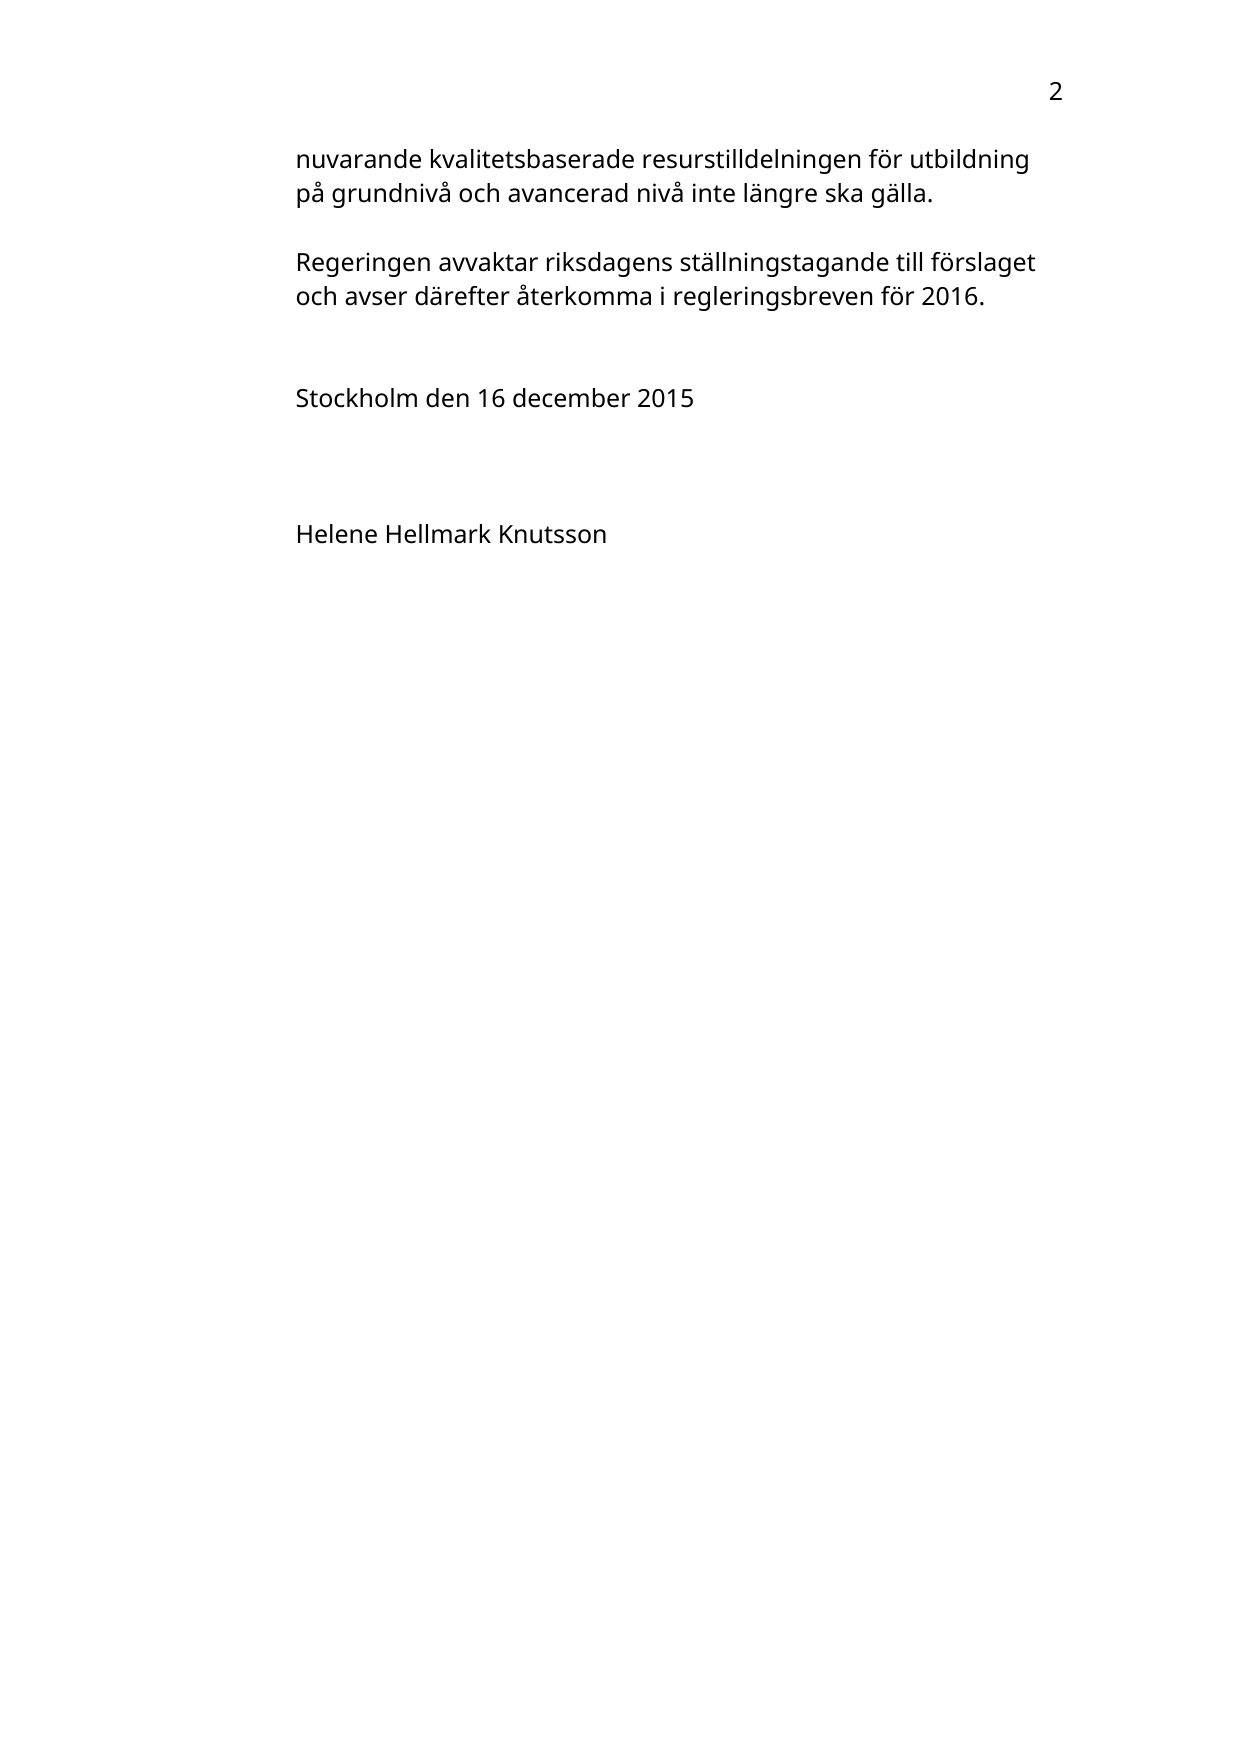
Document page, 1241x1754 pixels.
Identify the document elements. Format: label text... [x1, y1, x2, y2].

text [295, 142, 1063, 210]
text Regeringen avvaktar riksdagens ställningstagande till förslaget och avser därefter återkomma i regleringsbreven för 2016. [295, 244, 1063, 312]
text Stockholm den 16 december 2015 [295, 380, 1063, 414]
text Helene Hellmark Knutsson [295, 517, 1063, 551]
